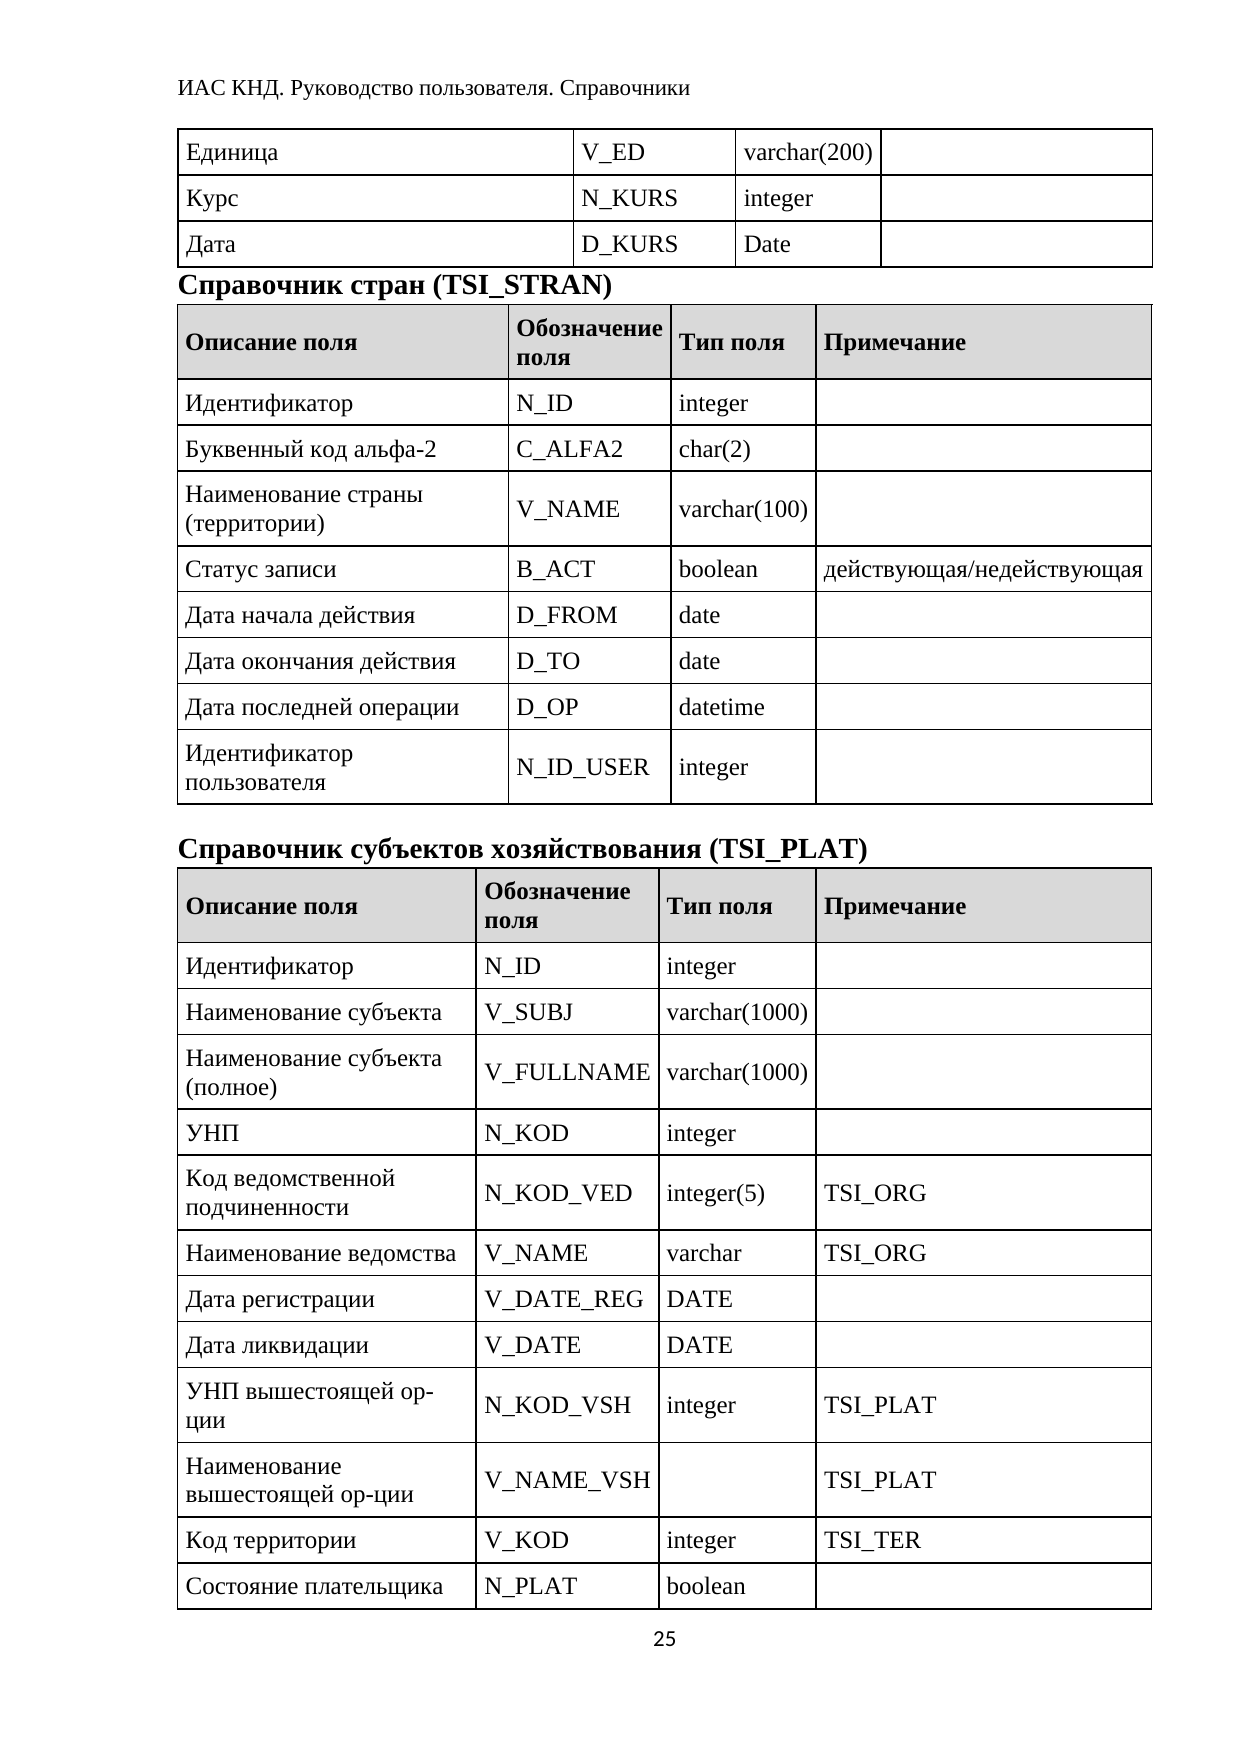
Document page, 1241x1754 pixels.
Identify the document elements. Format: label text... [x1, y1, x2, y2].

table_cell integer [660, 943, 815, 988]
table_cell varchar(100) [672, 472, 815, 545]
table_cell Идентификатор [178, 943, 475, 988]
table_cell TSI_PLAT [817, 1443, 1151, 1516]
table_cell [817, 684, 1151, 729]
table_cell Статус записи [178, 547, 508, 591]
table_cell N_ID [509, 380, 670, 424]
table_cell Дата последней операции [178, 684, 508, 729]
table_header Описание поля [178, 869, 475, 942]
table_header Обозначение поля [477, 869, 658, 942]
table_cell Код ведомственной подчиненности [178, 1156, 475, 1229]
table_cell [817, 472, 1151, 545]
table_cell N_KOD_VED [477, 1156, 658, 1229]
table_cell V_DATE_REG [477, 1276, 658, 1321]
table_header Тип поля [672, 305, 815, 378]
table_cell integer [660, 1368, 815, 1441]
table_cell [817, 1564, 1151, 1608]
table_cell [817, 943, 1151, 988]
table_cell N_KOD [477, 1110, 658, 1154]
table_cell varchar(200) [736, 130, 880, 174]
table_cell [817, 1322, 1151, 1367]
table_cell DATE [660, 1276, 815, 1321]
table_cell integer(5) [660, 1156, 815, 1229]
table_cell char(2) [672, 426, 815, 470]
table_cell Буквенный код альфа-2 [178, 426, 508, 470]
table_cell V_FULLNAME [477, 1035, 658, 1108]
table_cell УНП вышестоящей ор-ции [178, 1368, 475, 1441]
table_cell datetime [672, 684, 815, 729]
table_cell Единица [179, 130, 573, 174]
table_header Обозначение поля [509, 305, 670, 378]
table_cell [817, 989, 1151, 1033]
table_cell Состояние плательщика [178, 1564, 475, 1608]
table_cell [817, 426, 1151, 470]
table_cell [817, 1035, 1151, 1108]
table_cell Наименование страны (территории) [178, 472, 508, 545]
table_cell Дата начала действия [178, 592, 508, 637]
table_cell TSI_ORG [817, 1231, 1151, 1275]
table_cell [817, 592, 1151, 637]
table_cell Код территории [178, 1518, 475, 1562]
table_cell [817, 638, 1151, 683]
table_cell TSI_PLAT [817, 1368, 1151, 1441]
table_cell Дата [179, 222, 573, 266]
table_cell V_NAME_VSH [477, 1443, 658, 1516]
table_cell boolean [672, 547, 815, 591]
table_cell Курс [179, 176, 573, 220]
table_cell [817, 380, 1151, 424]
table_cell [882, 130, 1152, 174]
table_cell date [672, 638, 815, 683]
table_cell [817, 730, 1151, 803]
table_header Тип поля [660, 869, 815, 942]
table_cell integer [672, 730, 815, 803]
table_cell integer [660, 1518, 815, 1562]
table_cell DATE [660, 1322, 815, 1367]
table_cell D_FROM [509, 592, 670, 637]
table_cell D_OP [509, 684, 670, 729]
table_cell C_ALFA2 [509, 426, 670, 470]
table_cell Дата ликвидации [178, 1322, 475, 1367]
table_cell Идентификатор [178, 380, 508, 424]
table_cell Идентификатор пользователя [178, 730, 508, 803]
table_cell Дата регистрации [178, 1276, 475, 1321]
table_cell integer [672, 380, 815, 424]
table_cell Наименование ведомства [178, 1231, 475, 1275]
table_cell N_PLAT [477, 1564, 658, 1608]
table_cell N_KOD_VSH [477, 1368, 658, 1441]
table_cell varchar [660, 1231, 815, 1275]
table_cell N_KURS [574, 176, 735, 220]
table_cell V_NAME [509, 472, 670, 545]
table_cell Наименование вышестоящей ор-ции [178, 1443, 475, 1516]
table_cell Дата окончания действия [178, 638, 508, 683]
text Справочник субъектов хозяйствования (TSI_PLAT) [177, 831, 1152, 864]
table_header Примечание [817, 869, 1151, 942]
table_cell V_ED [574, 130, 735, 174]
table_cell B_ACT [509, 547, 670, 591]
table_cell V_NAME [477, 1231, 658, 1275]
table_cell varchar(1000) [660, 1035, 815, 1108]
table_cell integer [660, 1110, 815, 1154]
table_cell V_DATE [477, 1322, 658, 1367]
table_cell [882, 222, 1152, 266]
table_cell boolean [660, 1564, 815, 1608]
table_cell Наименование субъекта (полное) [178, 1035, 475, 1108]
table_cell Date [736, 222, 880, 266]
table_cell TSI_ORG [817, 1156, 1151, 1229]
table_cell V_KOD [477, 1518, 658, 1562]
table_cell varchar(1000) [660, 989, 815, 1033]
table_cell TSI_TER [817, 1518, 1151, 1562]
table_cell [882, 176, 1152, 220]
table_cell date [672, 592, 815, 637]
table_cell [660, 1443, 815, 1516]
table_header Примечание [817, 305, 1151, 378]
table_cell действующая/недействующая [817, 547, 1151, 591]
table_cell D_KURS [574, 222, 735, 266]
table_cell [817, 1110, 1151, 1154]
table_cell [817, 1276, 1151, 1321]
table_cell N_ID [477, 943, 658, 988]
table_cell V_SUBJ [477, 989, 658, 1033]
table_cell УНП [178, 1110, 475, 1154]
table_cell N_ID_USER [509, 730, 670, 803]
text Справочник стран (TSI_STRAN) [177, 268, 1152, 301]
table_cell D_TO [509, 638, 670, 683]
table_header Описание поля [178, 305, 508, 378]
table_cell integer [736, 176, 880, 220]
table_cell Наименование субъекта [178, 989, 475, 1033]
